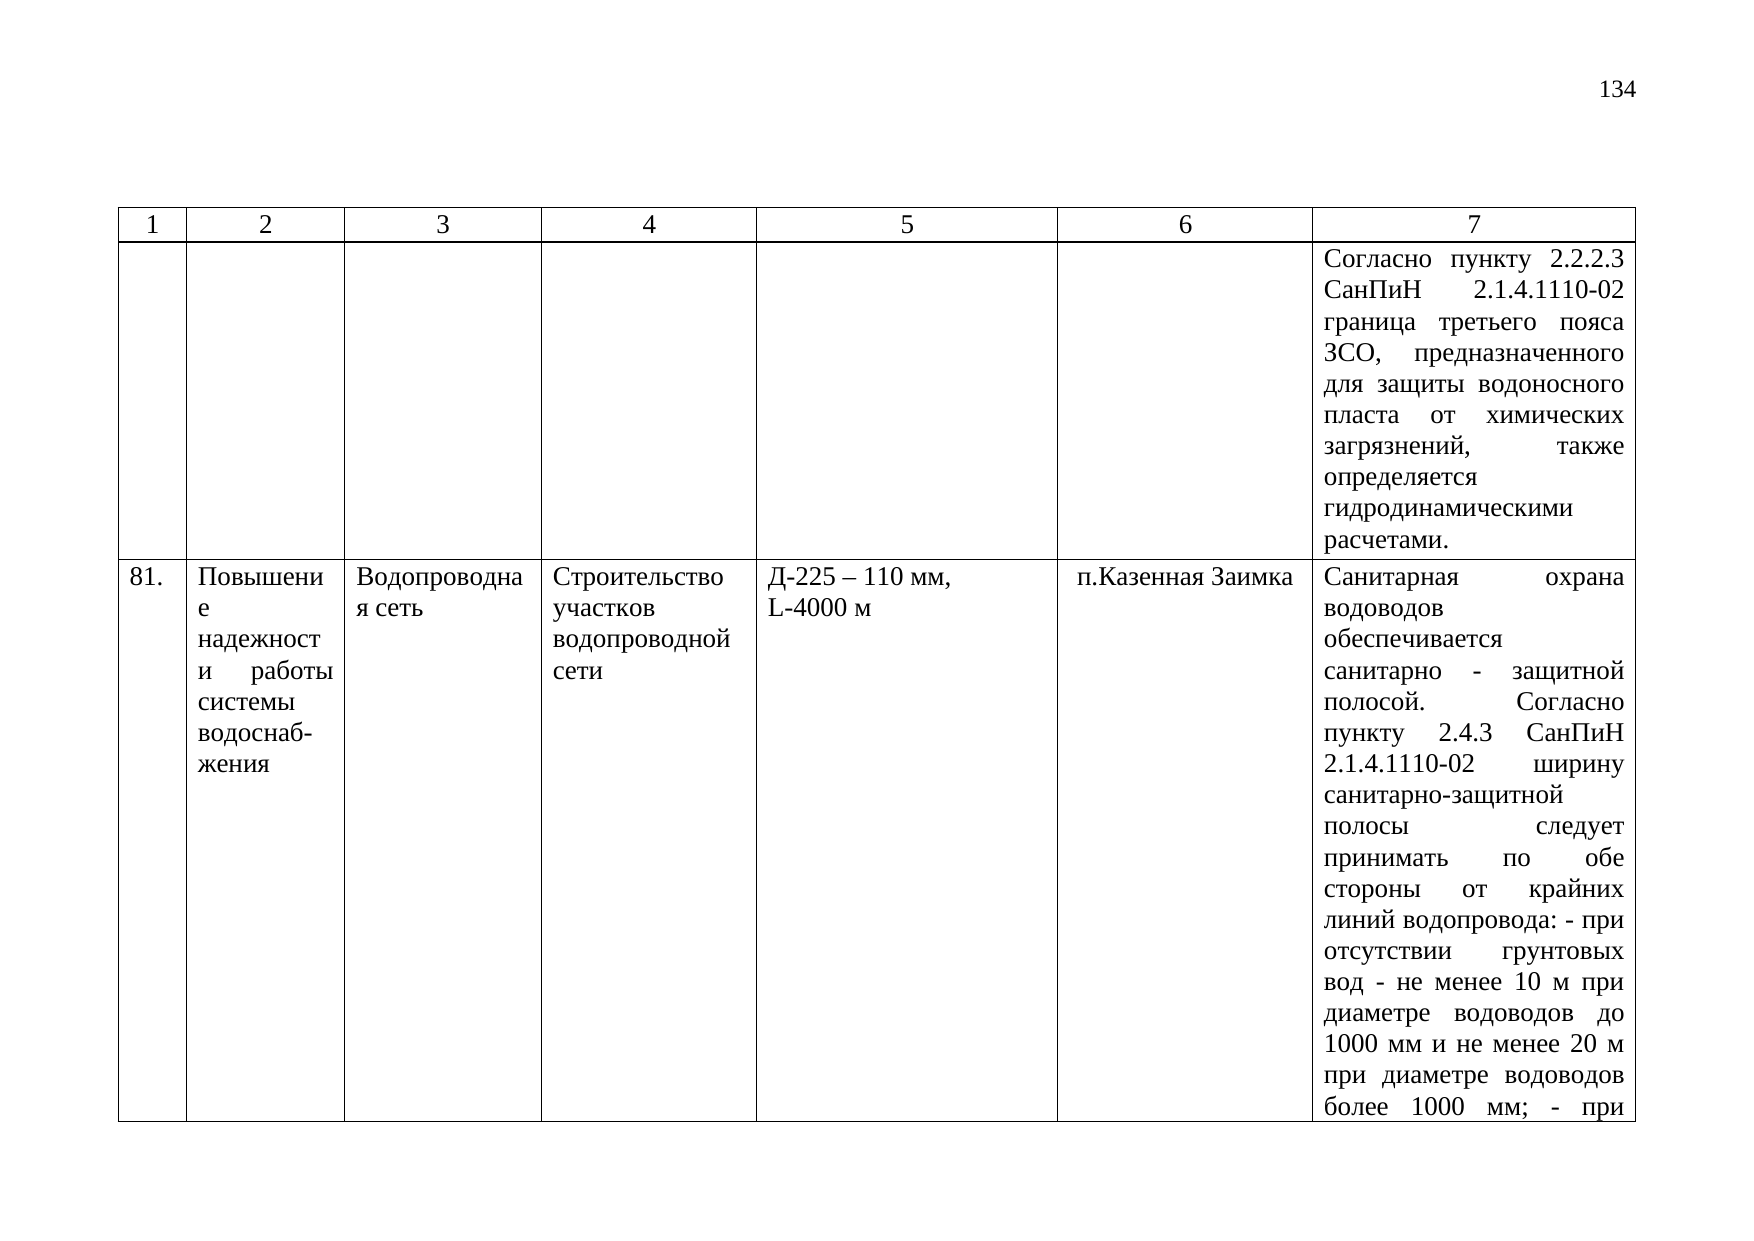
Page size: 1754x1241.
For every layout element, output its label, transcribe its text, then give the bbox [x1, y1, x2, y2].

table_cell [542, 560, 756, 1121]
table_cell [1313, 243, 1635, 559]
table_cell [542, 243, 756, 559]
table_header 7 [1313, 208, 1635, 239]
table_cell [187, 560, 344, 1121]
table_header 6 [1058, 208, 1312, 239]
table_header 3 [345, 208, 541, 239]
table_header 4 [542, 208, 756, 239]
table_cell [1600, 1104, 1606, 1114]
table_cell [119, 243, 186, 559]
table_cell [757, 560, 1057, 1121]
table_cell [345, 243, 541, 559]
table_header 2 [187, 208, 344, 239]
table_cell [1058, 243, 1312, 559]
table_header 5 [757, 208, 1057, 239]
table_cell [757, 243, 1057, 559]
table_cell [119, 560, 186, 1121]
table_header 1 [119, 208, 186, 239]
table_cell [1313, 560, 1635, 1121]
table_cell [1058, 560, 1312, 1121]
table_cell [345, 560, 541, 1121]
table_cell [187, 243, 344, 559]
